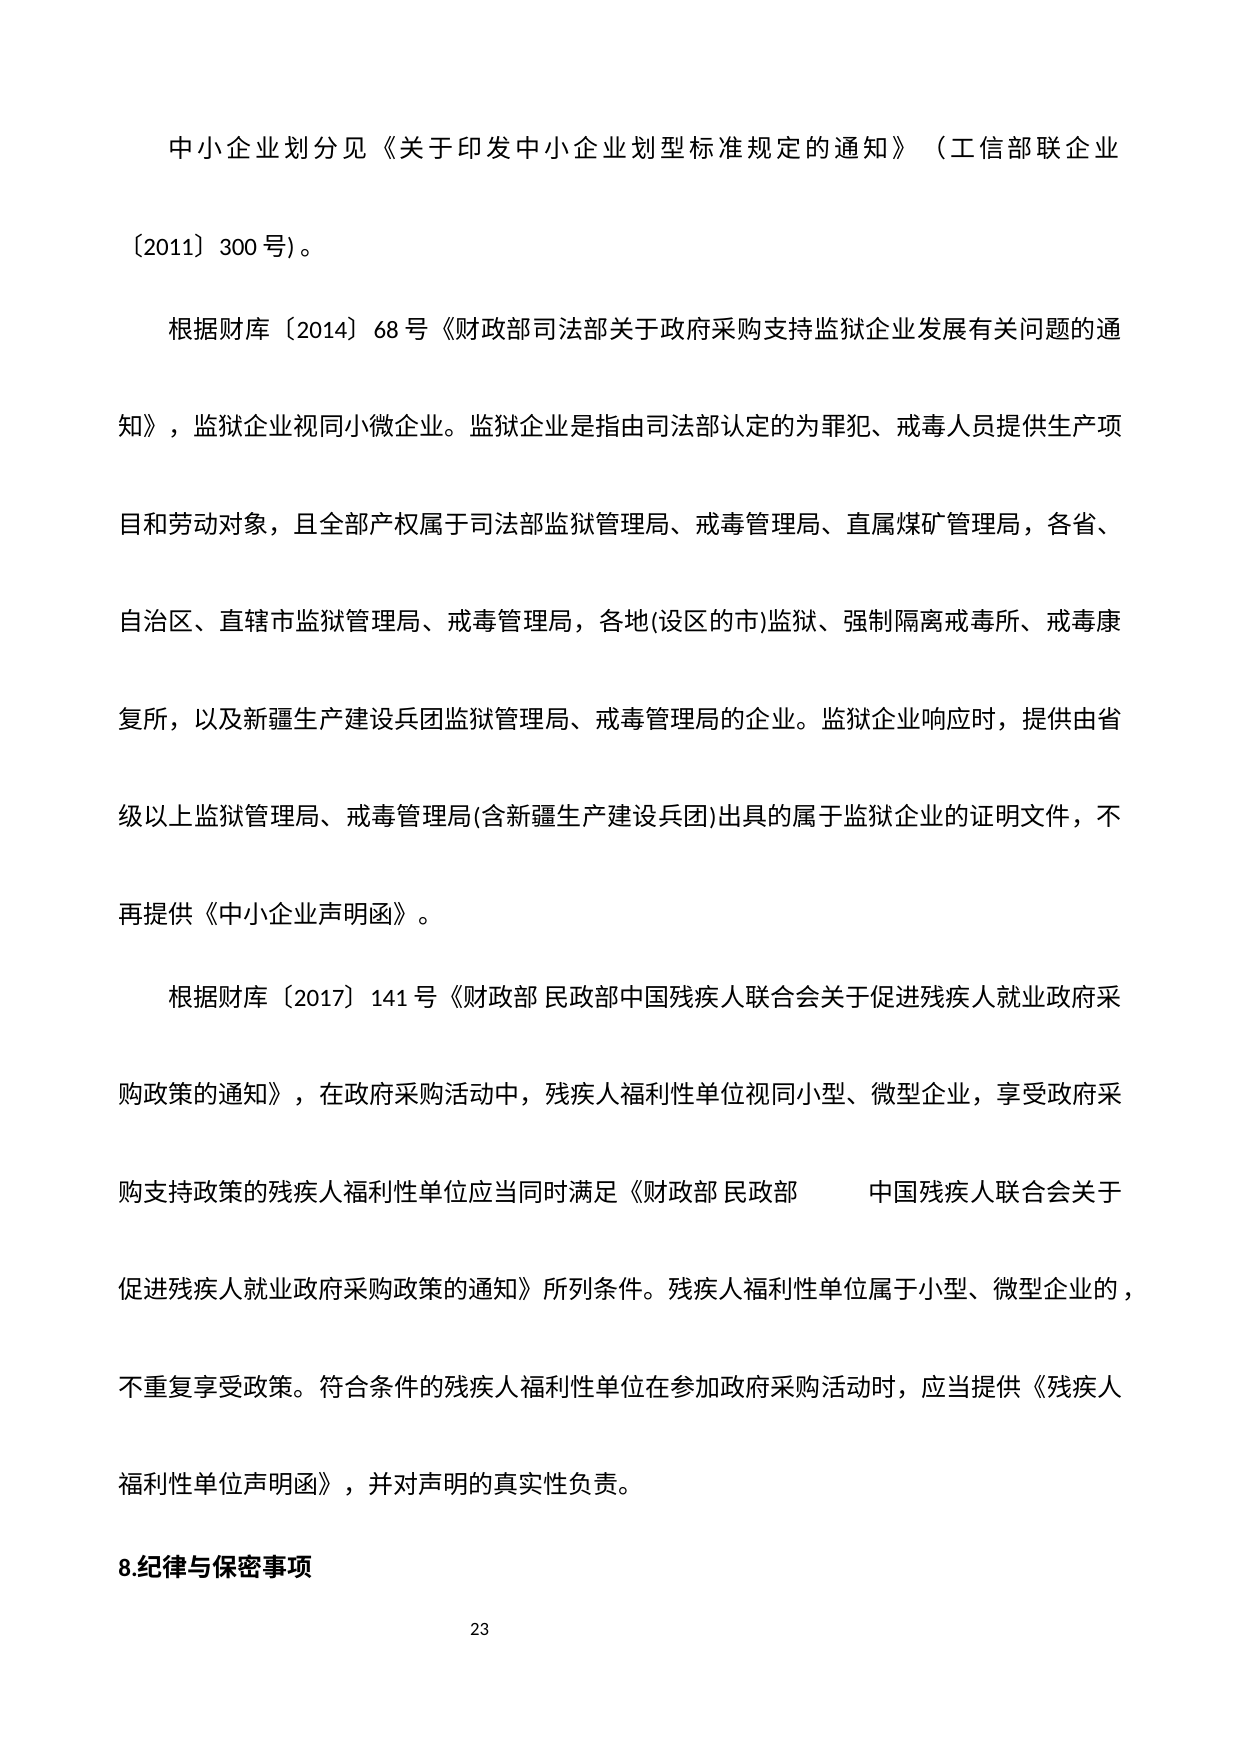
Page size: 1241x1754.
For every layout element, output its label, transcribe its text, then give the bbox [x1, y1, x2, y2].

text 根据财库〔2017〕141号《财政部 民政部中国残疾人联合会关于促进残疾人就业政府采购政策的通知》，在政府采购活动中，残疾人福利性单位视同小型、微型企业，享受政府采购支持政策的残疾人福利性单位应当同时满足《财政部 民政部 中国残疾人联合会关于促进残疾人就业政府采购政策的通知》所列条件。残疾人福利性单位属于小型、微型企业的，不重复享受政策。符合条件的残疾人福利性单位在参加政府采购活动时，应当提供《残疾人福利性单位声明函》，并对声明的真实性负责。 [118, 963, 1122, 1515]
text 根据财库〔2014〕68号《财政部司法部关于政府采购支持监狱企业发展有关问题的通知》，监狱企业视同小微企业。监狱企业是指由司法部认定的为罪犯、戒毒人员提供生产项目和劳动对象，且全部产权属于司法部监狱管理局、戒毒管理局、直属煤矿管理局，各省、自治区、直辖市监狱管理局、戒毒管理局，各地(设区的市)监狱、强制隔离戒毒所、戒毒康复所，以及新疆生产建设兵团监狱管理局、戒毒管理局的企业。监狱企业响应时，提供由省级以上监狱管理局、戒毒管理局(含新疆生产建设兵团)出具的属于监狱企业的证明文件，不再提供《中小企业声明函》。 [118, 295, 1122, 945]
text 8.纪律与保密事项 [118, 1533, 1122, 1598]
text 中小企业划分见《关于印发中小企业划型标准规定的通知》（工信部联企业〔2011〕300号) 。 [118, 114, 1122, 277]
